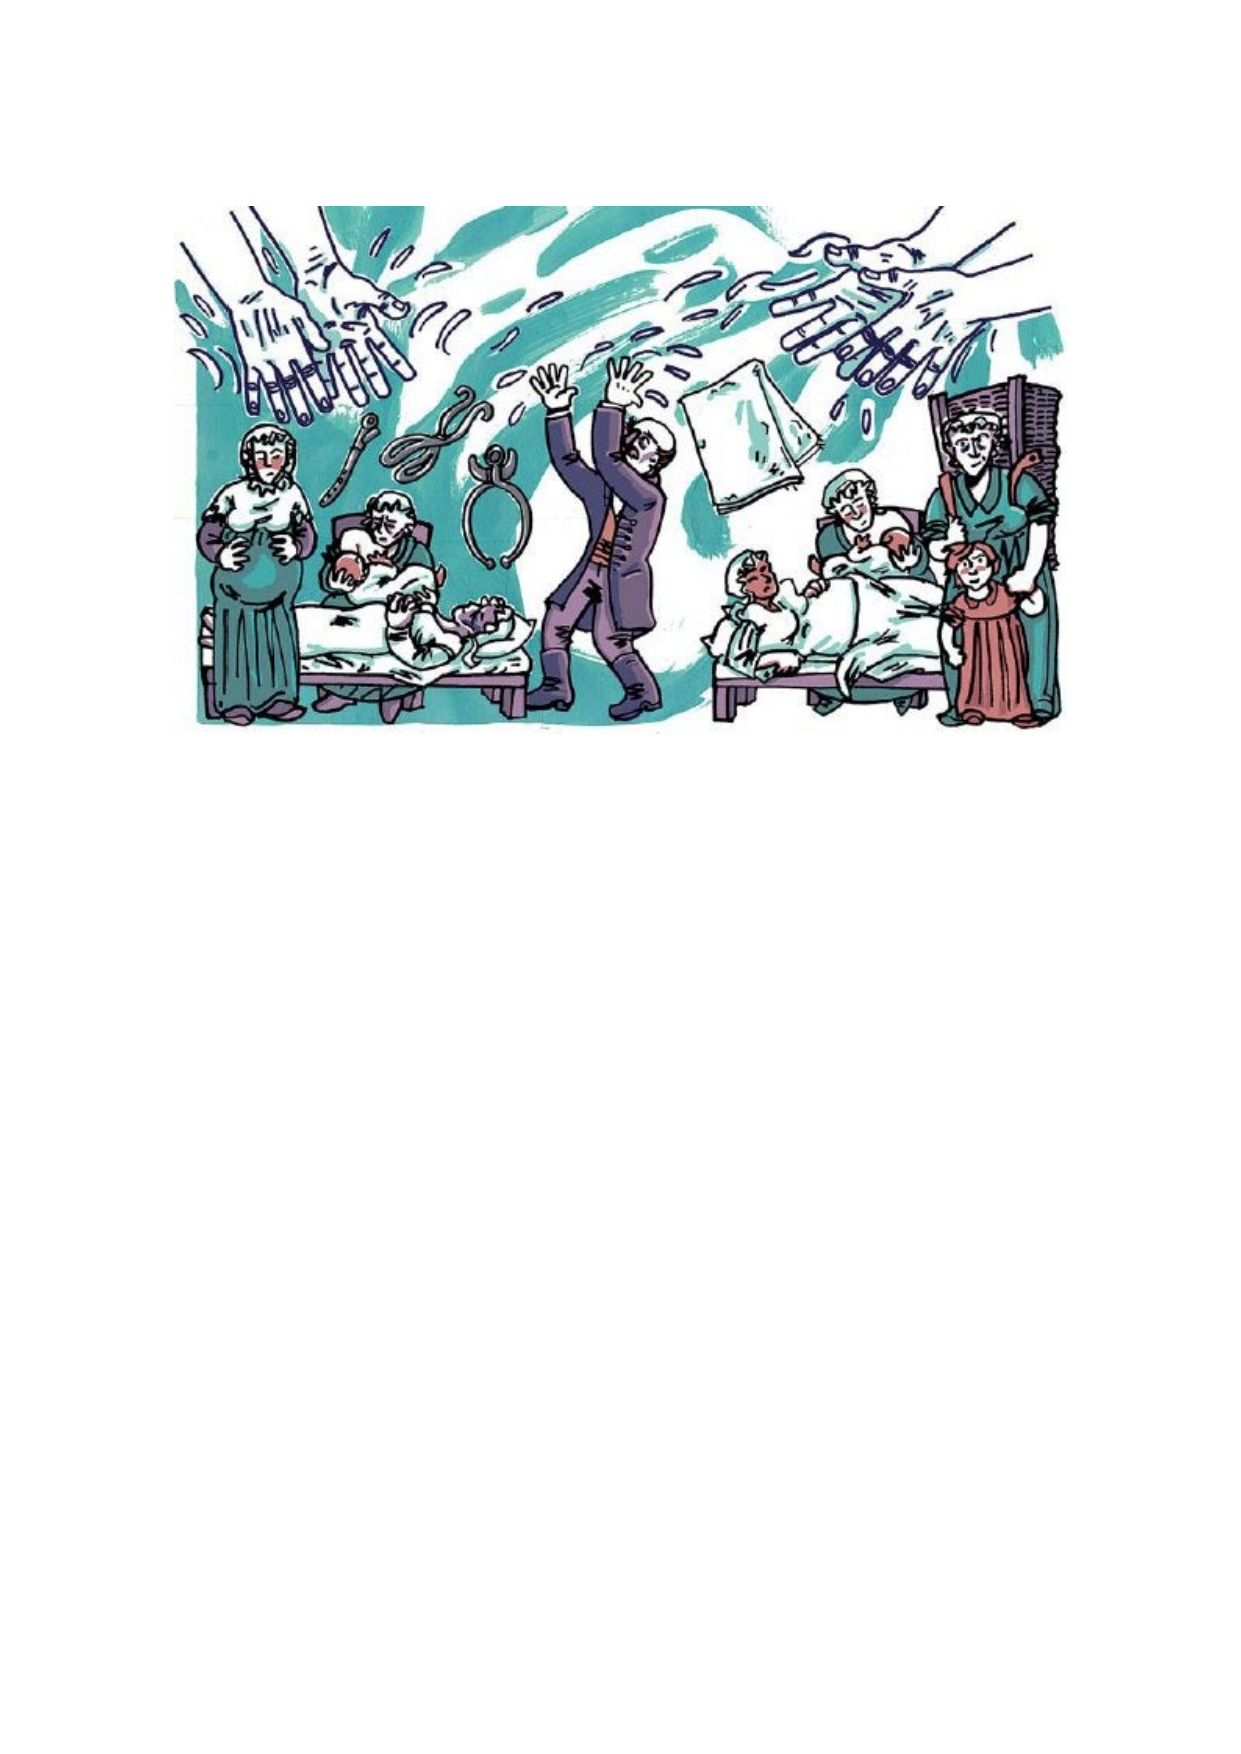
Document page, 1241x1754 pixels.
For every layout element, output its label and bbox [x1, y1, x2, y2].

picture [173, 206, 1067, 734]
